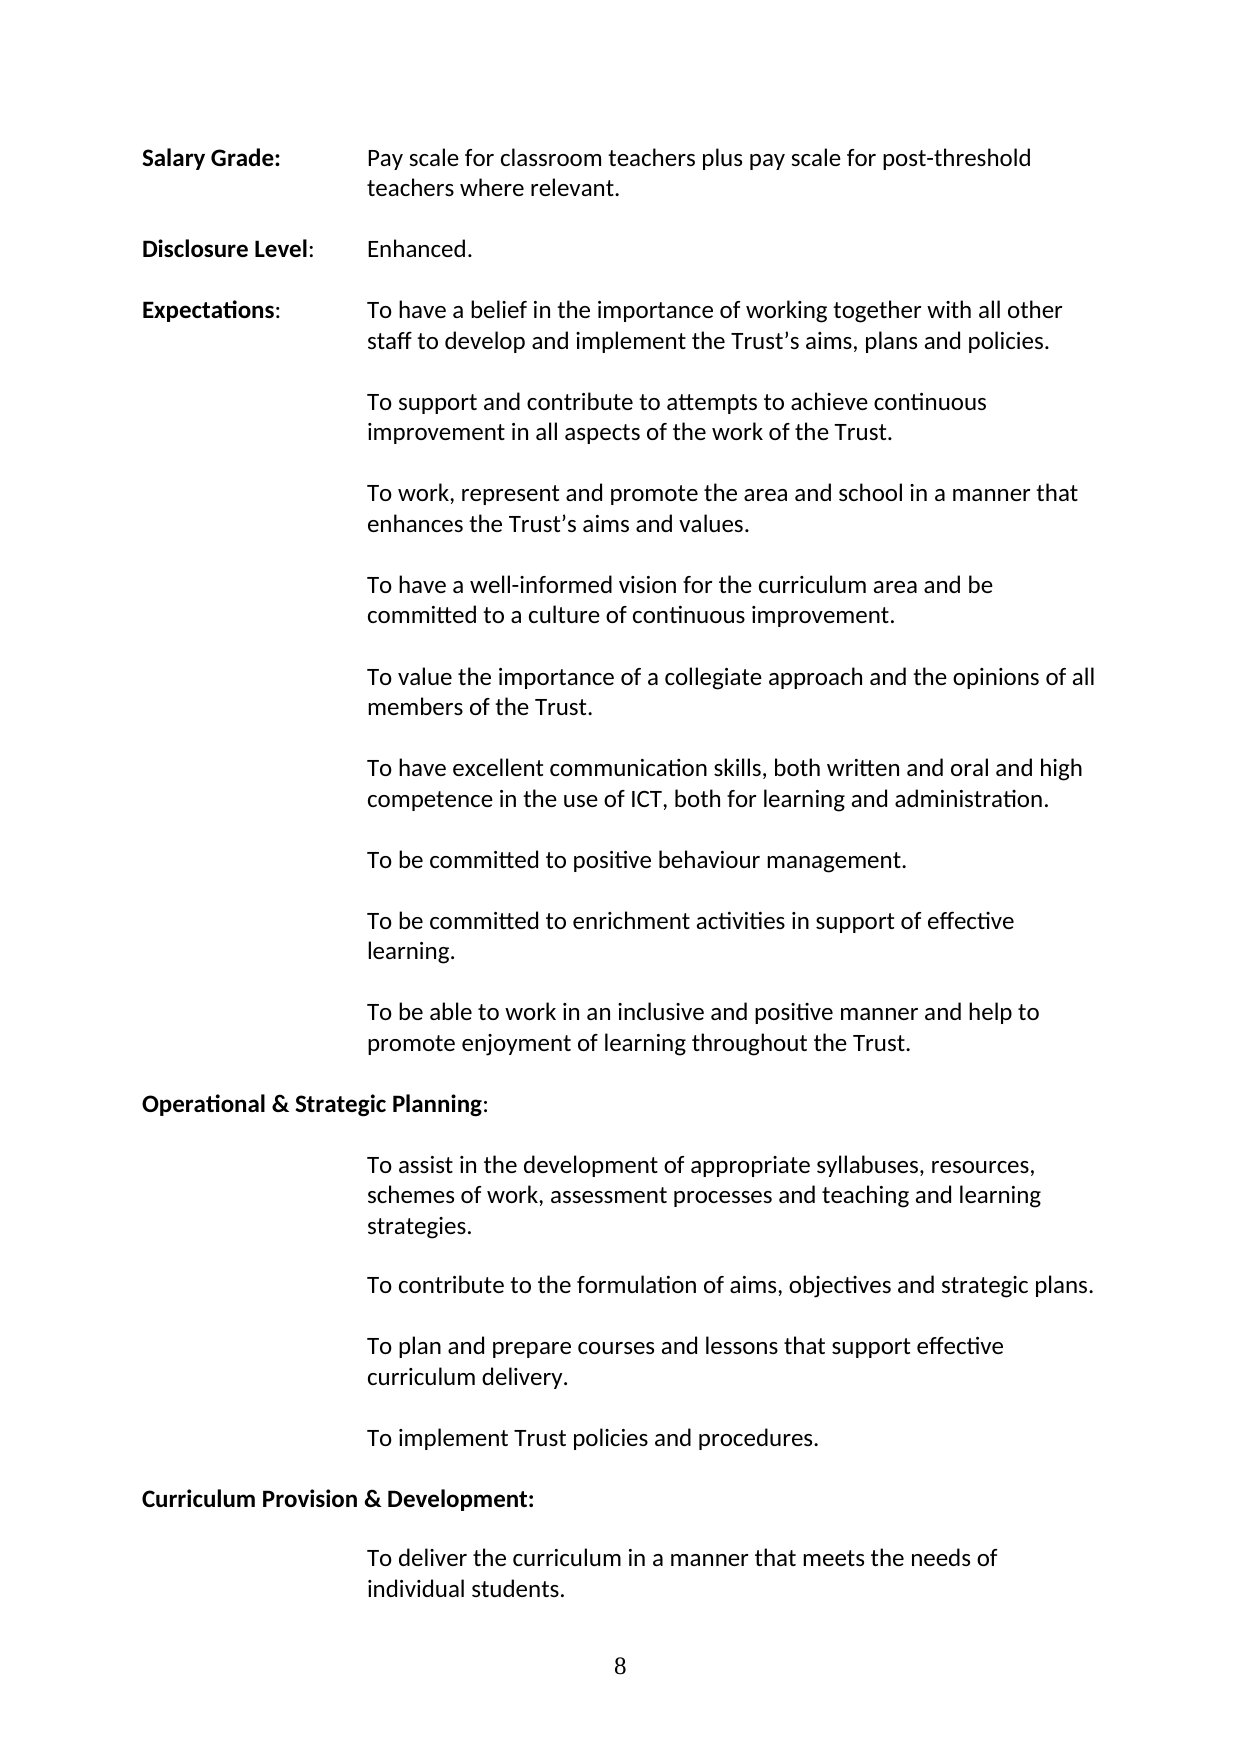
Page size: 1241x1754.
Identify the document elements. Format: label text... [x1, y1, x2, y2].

text To deliver the curriculum in a manner that meets the needs of individual students. [367, 1542, 1098, 1603]
text To have a well-informed vision for the curriculum area and be committed to a culture of continuous improvement. [367, 569, 1098, 630]
text Salary Grade: Pay scale for classroom teachers plus pay scale for post-threshold teachers where relevant. [142, 142, 1098, 203]
text Operational & Strategic Planning: [142, 1088, 1098, 1118]
text To plan and prepare courses and lessons that support effective curriculum delivery. [367, 1330, 1098, 1391]
text To assist in the development of appropriate syllabuses, resources, schemes of work, assessment processes and teaching and learning strategies. [367, 1149, 1098, 1241]
text To be committed to positive behaviour management. [356, 844, 1098, 874]
text To have excellent communication skills, both written and oral and high competence in the use of ICT, both for learning and administration. [367, 752, 1098, 813]
text To contribute to the formulation of aims, objectives and strategic plans. [356, 1269, 1098, 1300]
text To value the importance of a collegiate approach and the opinions of all members of the Trust. [367, 661, 1098, 722]
text To support and contribute to attempts to achieve continuous improvement in all aspects of the work of the Trust. [356, 386, 1098, 447]
text Disclosure Level: Enhanced. [142, 233, 1098, 264]
text To be able to work in an inclusive and positive manner and help to promote enjoyment of learning throughout the Trust. [367, 996, 1098, 1057]
text To be committed to enrichment activities in support of effective learning. [367, 905, 1098, 966]
text Curriculum Provision & Development: [142, 1483, 1098, 1513]
text Expectations: To have a belief in the importance of working together with all other staff to develop and implement the Trust’s aims, plans and policies. [142, 294, 1098, 355]
text To work, represent and promote the area and school in a manner that enhances the Trust’s aims and values. [367, 477, 1098, 538]
text To implement Trust policies and procedures. [142, 1422, 1098, 1452]
